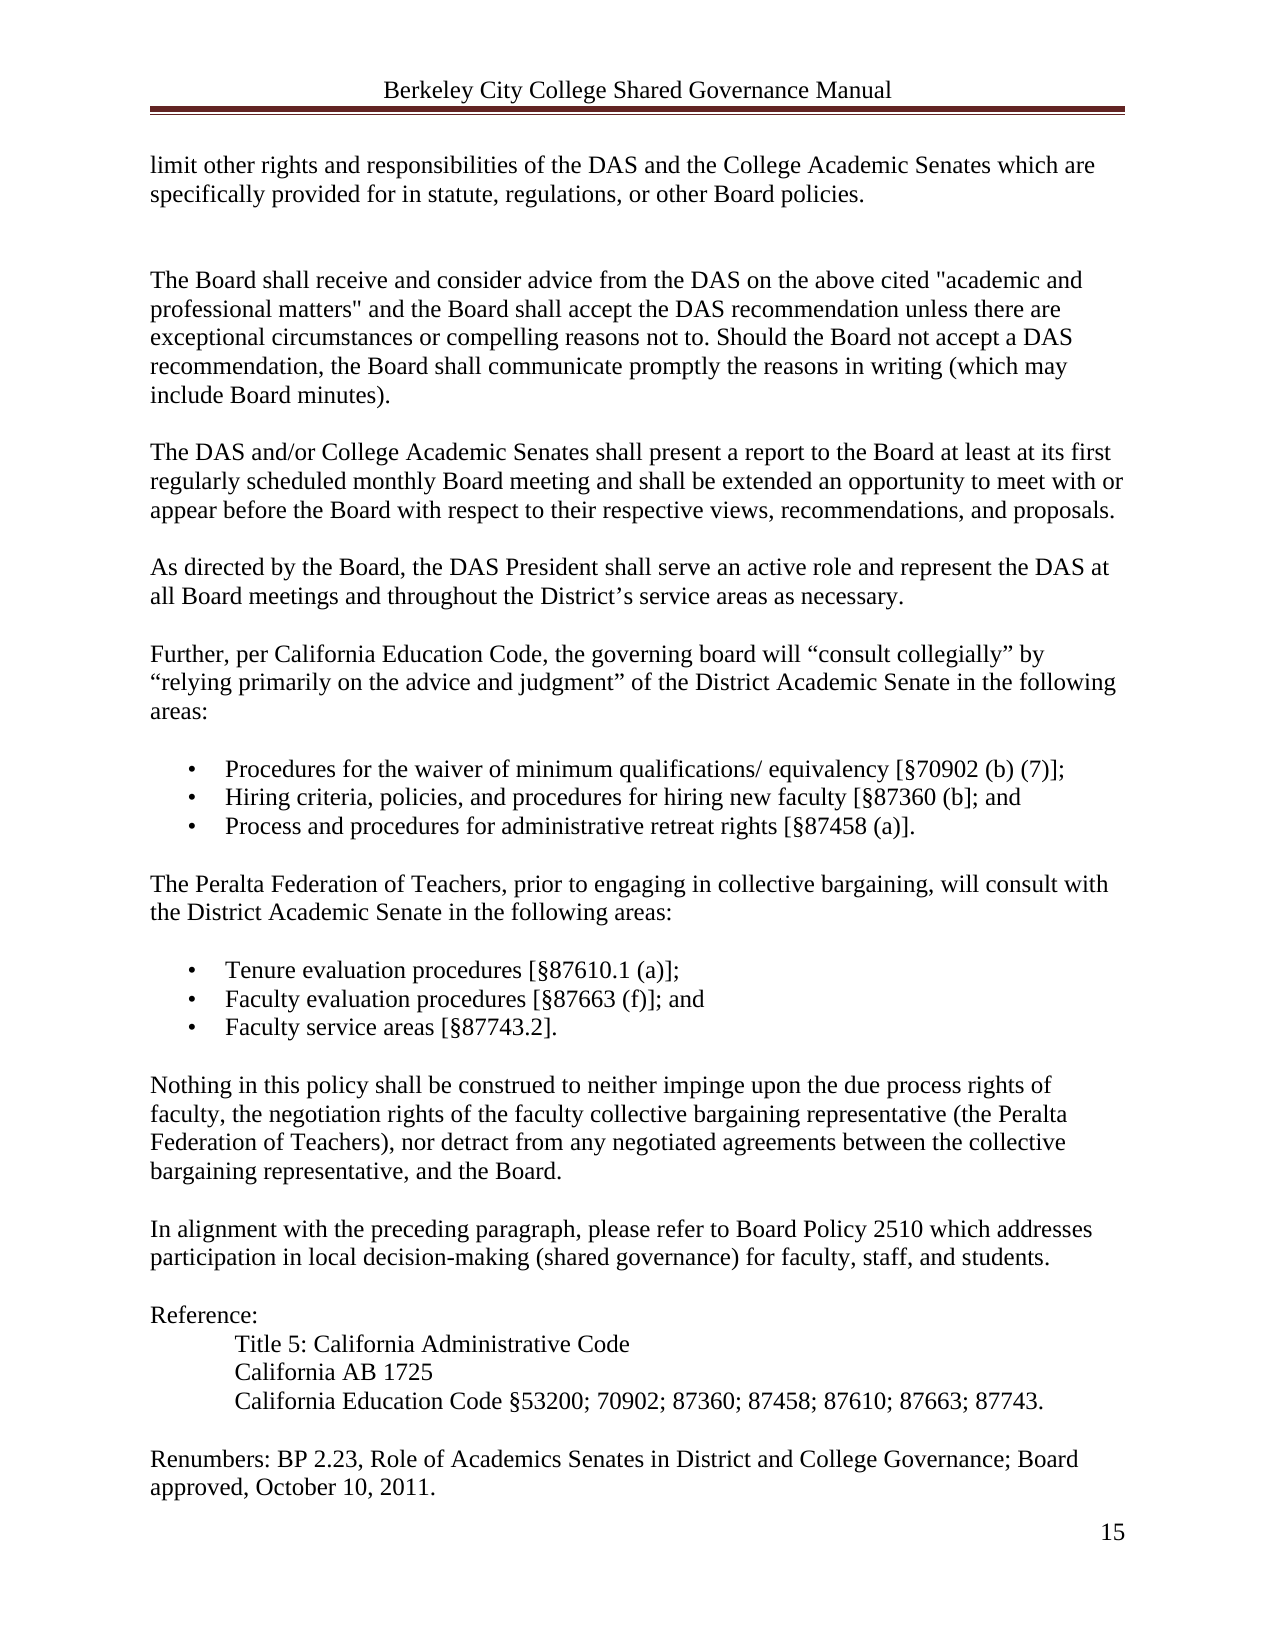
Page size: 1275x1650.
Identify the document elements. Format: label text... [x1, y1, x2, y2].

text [150, 150, 1125, 207]
list Procedures for the waiver of minimum qualifications/ equivalency [§70902 (b) (7)]; [187, 754, 1125, 782]
text California AB 1725 [150, 1357, 1125, 1386]
list Faculty service areas [§87743.2]. [187, 1012, 1125, 1070]
text California Education Code §53200; 70902; 87360; 87458; 87610; 87663; 87743. [150, 1386, 1125, 1415]
text As directed by the Board, the DAS President shall serve an active role and represent the DAS at all Board meetings and throughout the District’s service areas as necessary. [150, 524, 1125, 610]
list Tenure evaluation procedures [§87610.1 (a)]; [187, 955, 1125, 984]
list Hiring criteria, policies, and procedures for hiring new faculty [§87360 (b]; and [187, 782, 1125, 811]
text The DAS and/or College Academic Senates shall present a report to the Board at least at its first regularly scheduled monthly Board meeting and shall be extended an opportunity to meet with or appear before the Board with respect to their respective views, recommendations, and proposals. [150, 437, 1125, 524]
list Process and procedures for administrative retreat rights [§87458 (a)]. [187, 811, 1125, 869]
text The Board shall receive and consider advice from the DAS on the above cited "academic and professional matters" and the Board shall accept the DAS recommendation unless there are exceptional circumstances or compelling reasons not to. Should the Board not accept a DAS recommendation, the Board shall communicate promptly the reasons in writing (which may include Board minutes). [150, 265, 1125, 437]
text Title 5: California Administrative Code [150, 1329, 1125, 1357]
text The Peralta Federation of Teachers, prior to engaging in collective bargaining, will consult with the District Academic Senate in the following areas: [150, 869, 1125, 955]
text Reference: [150, 1300, 1125, 1329]
text Further, per California Education Code, the governing board will “consult collegially” by “relying primarily on the advice and judgment” of the District Academic Senate in the following areas: [150, 639, 1125, 754]
list Faculty evaluation procedures [§87663 (f)]; and [187, 984, 1125, 1012]
text Nothing in this policy shall be construed to neither impinge upon the due process rights of faculty, the negotiation rights of the faculty collective bargaining representative (the Peralta Federation of Teachers), nor detract from any negotiated agreements between the collective bargaining representative, and the Board. In alignment with the preceding paragraph, please refer to Board Policy 2510 which addresses participation in local decision-making (shared governance) for faculty, staff, and students. [150, 1070, 1125, 1300]
text Renumbers: BP 2.23, Role of Academics Senates in District and College Governance; Board approved, October 10, 2011. [150, 1415, 1125, 1501]
